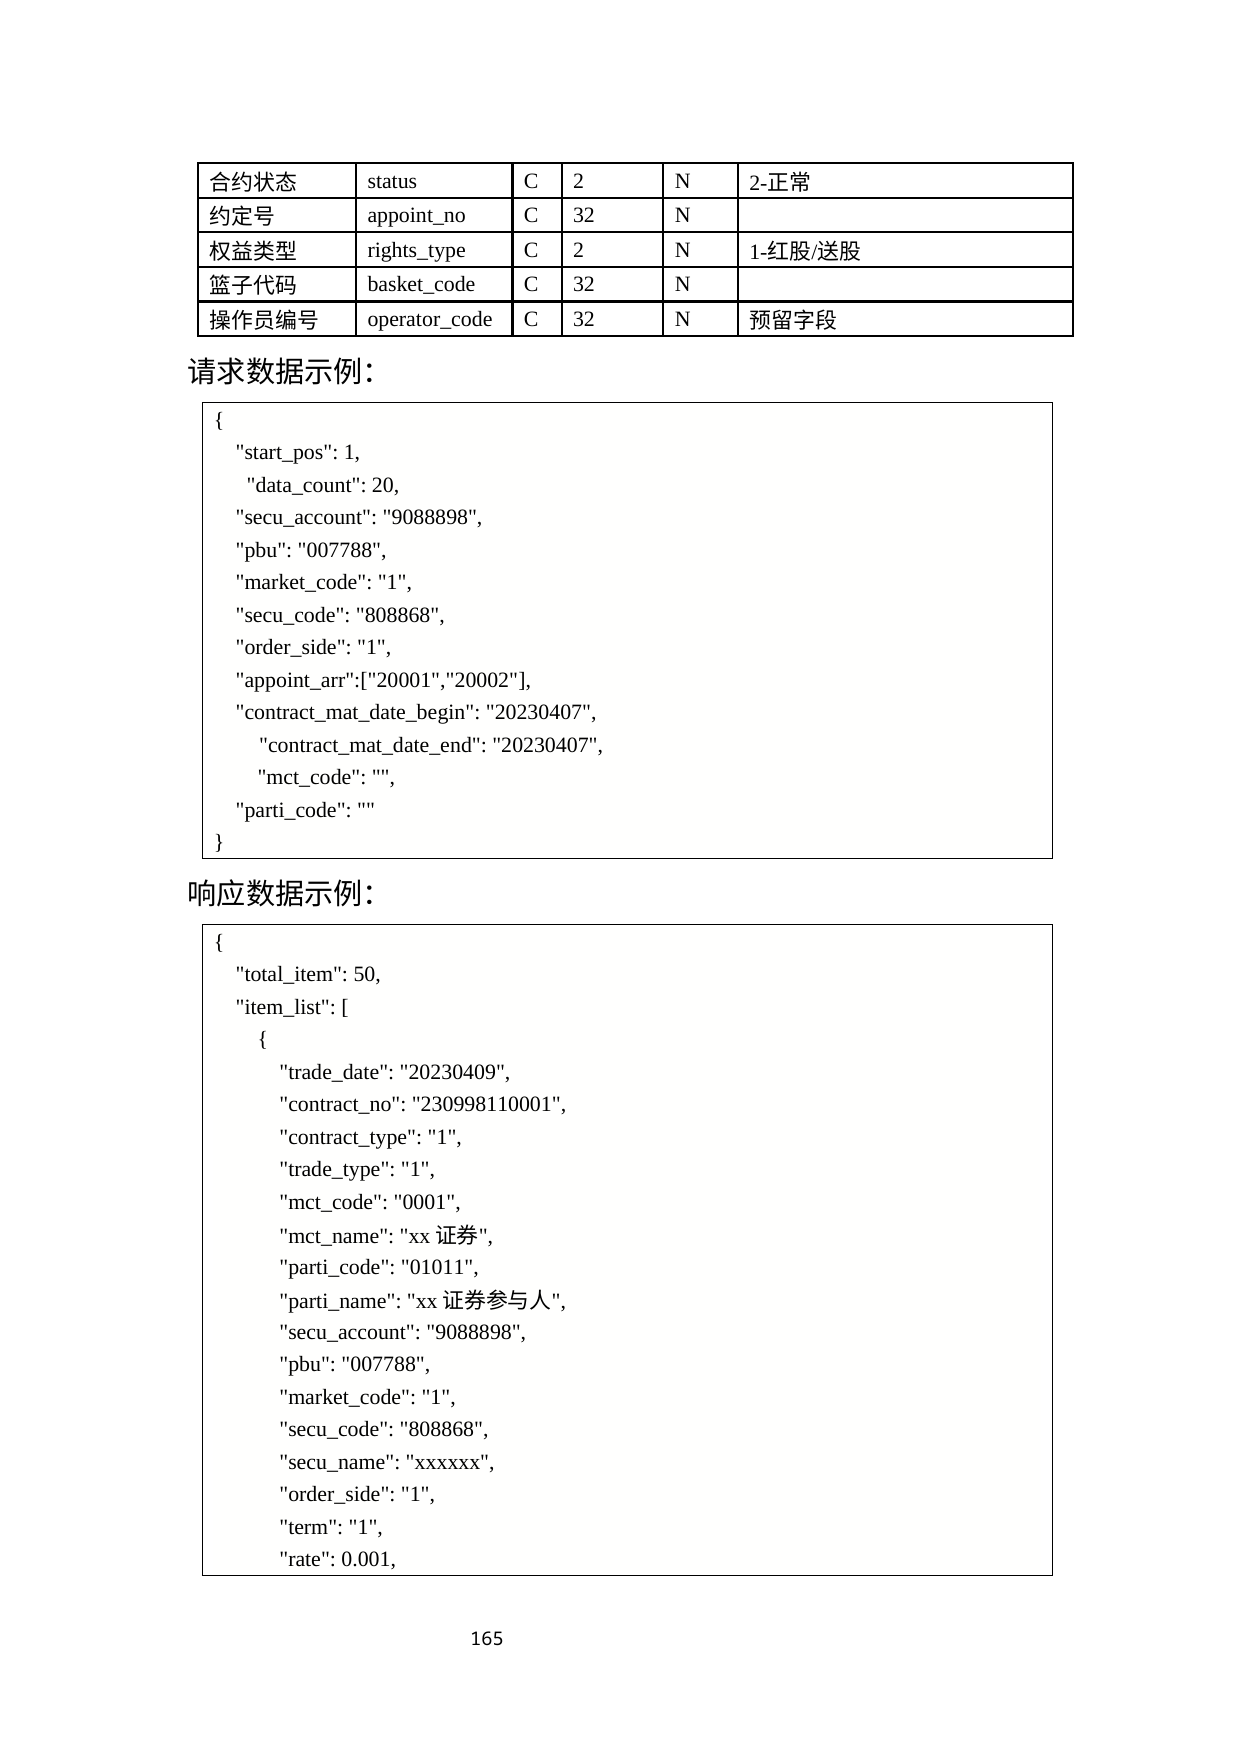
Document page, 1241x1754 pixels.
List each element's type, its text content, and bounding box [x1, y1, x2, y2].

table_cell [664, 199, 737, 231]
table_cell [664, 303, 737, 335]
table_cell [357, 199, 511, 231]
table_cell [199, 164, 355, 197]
text 请求数据示例： [187, 337, 1053, 402]
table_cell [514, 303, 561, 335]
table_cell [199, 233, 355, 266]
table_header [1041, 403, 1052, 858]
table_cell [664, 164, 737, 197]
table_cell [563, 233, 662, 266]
text 响应数据示例： [187, 859, 1053, 924]
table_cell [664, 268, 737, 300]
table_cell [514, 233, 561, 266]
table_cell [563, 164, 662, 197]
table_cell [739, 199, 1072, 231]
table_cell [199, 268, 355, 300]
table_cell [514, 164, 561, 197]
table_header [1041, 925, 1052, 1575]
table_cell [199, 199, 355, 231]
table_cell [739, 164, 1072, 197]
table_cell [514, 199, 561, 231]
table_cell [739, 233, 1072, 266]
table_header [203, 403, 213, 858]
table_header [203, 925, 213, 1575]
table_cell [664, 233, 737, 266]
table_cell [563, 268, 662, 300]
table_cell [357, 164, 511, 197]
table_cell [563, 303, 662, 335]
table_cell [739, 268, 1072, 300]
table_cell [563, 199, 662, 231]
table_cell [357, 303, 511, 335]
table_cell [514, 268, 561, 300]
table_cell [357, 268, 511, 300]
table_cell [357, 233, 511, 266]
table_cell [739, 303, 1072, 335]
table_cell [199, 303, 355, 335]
